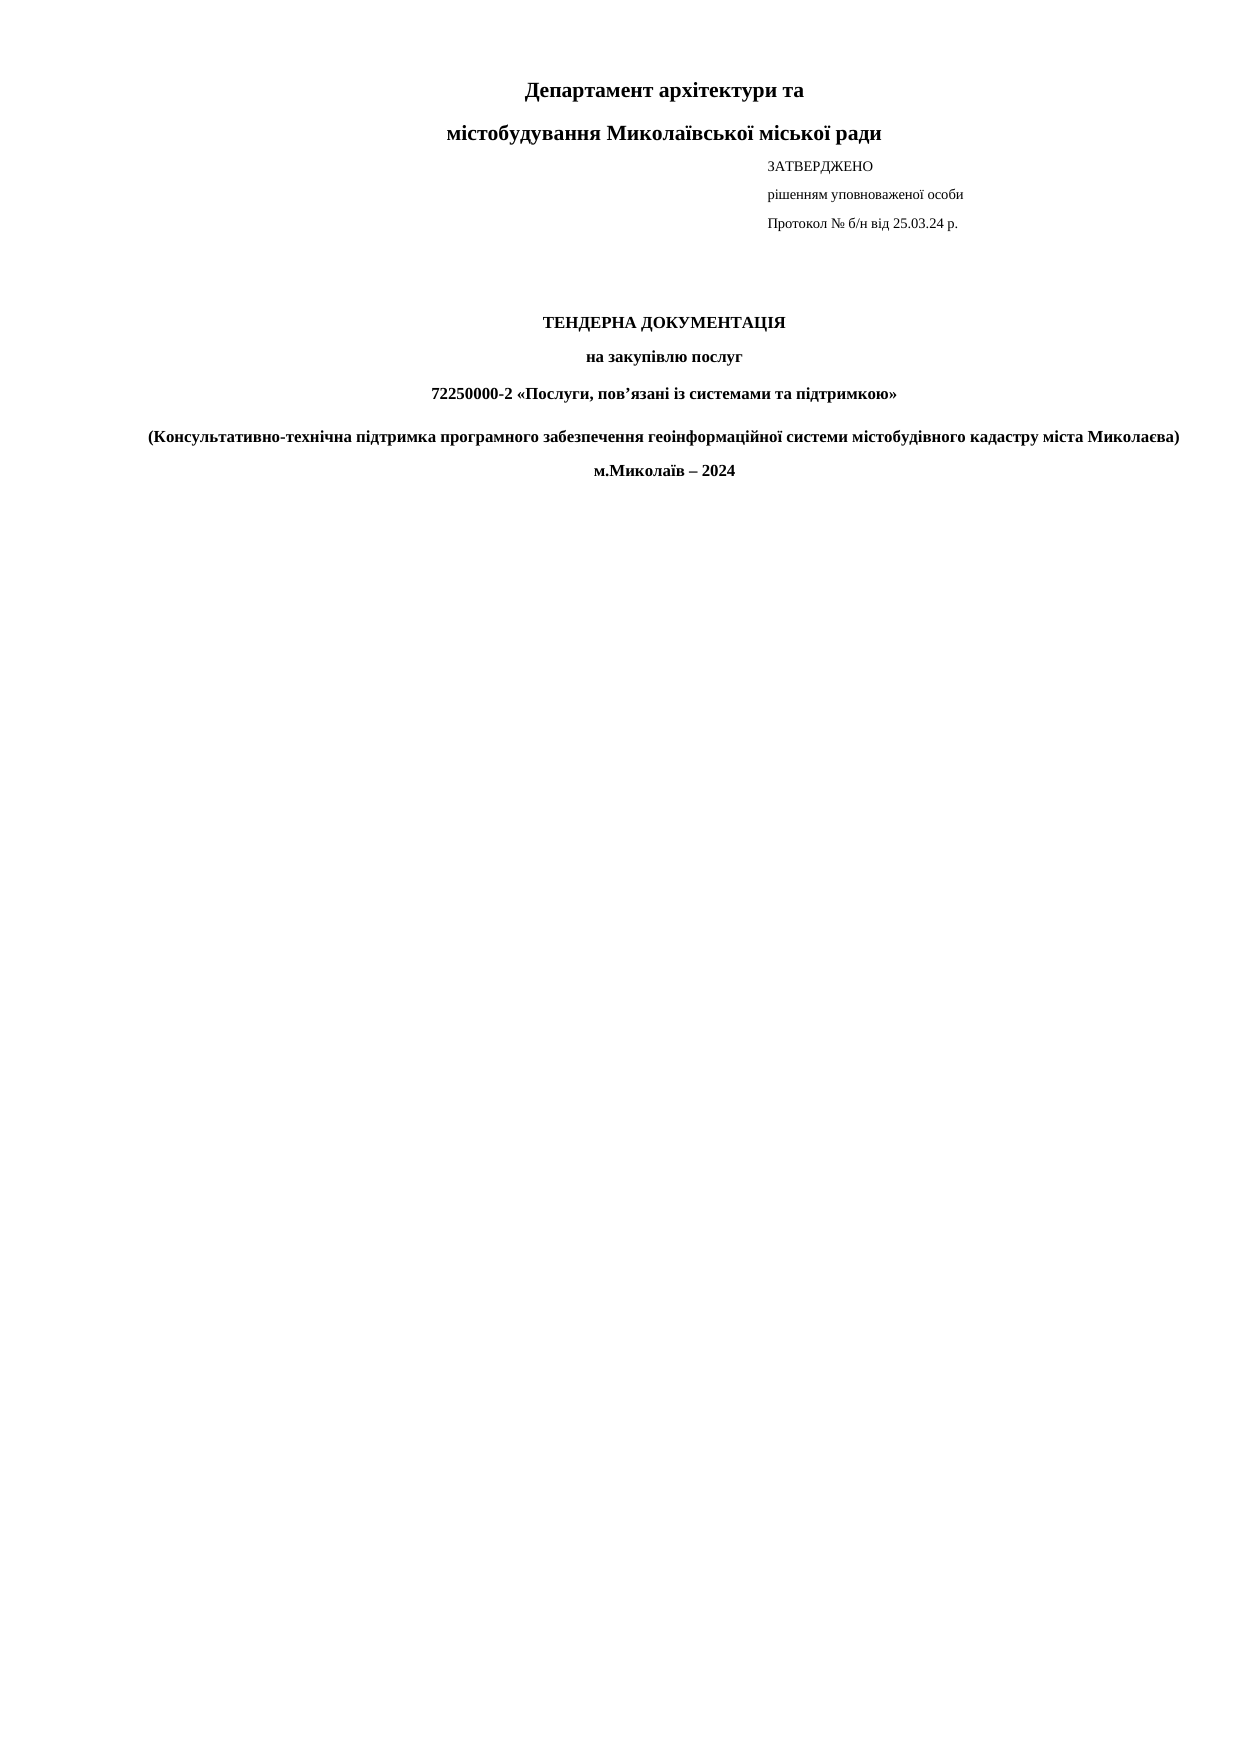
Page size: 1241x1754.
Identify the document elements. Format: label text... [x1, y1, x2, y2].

table_header ЗАТВЕРДЖЕНО [756, 145, 1155, 174]
text Департамент архітектури та [147, 59, 1181, 102]
text м.Миколаїв – 2024 [147, 446, 1181, 480]
text 72250000-2 «Послуги, пов’язані із системами та підтримкою» [147, 370, 1181, 403]
table_cell рішенням уповноваженої особи [756, 174, 1155, 203]
text на закупівлю послуг [147, 333, 1181, 366]
text ТЕНДЕРНА ДОКУМЕНТАЦІЯ [147, 299, 1181, 333]
table_cell Протокол № б/н від 25.03.24 р. [756, 203, 1155, 232]
text містобудування Миколаївської міської ради [147, 102, 1181, 145]
text (Консультативно-технічна підтримка програмного забезпечення геоінформаційної системи містобудівного кадастру міста Миколаєва) [147, 412, 1181, 446]
